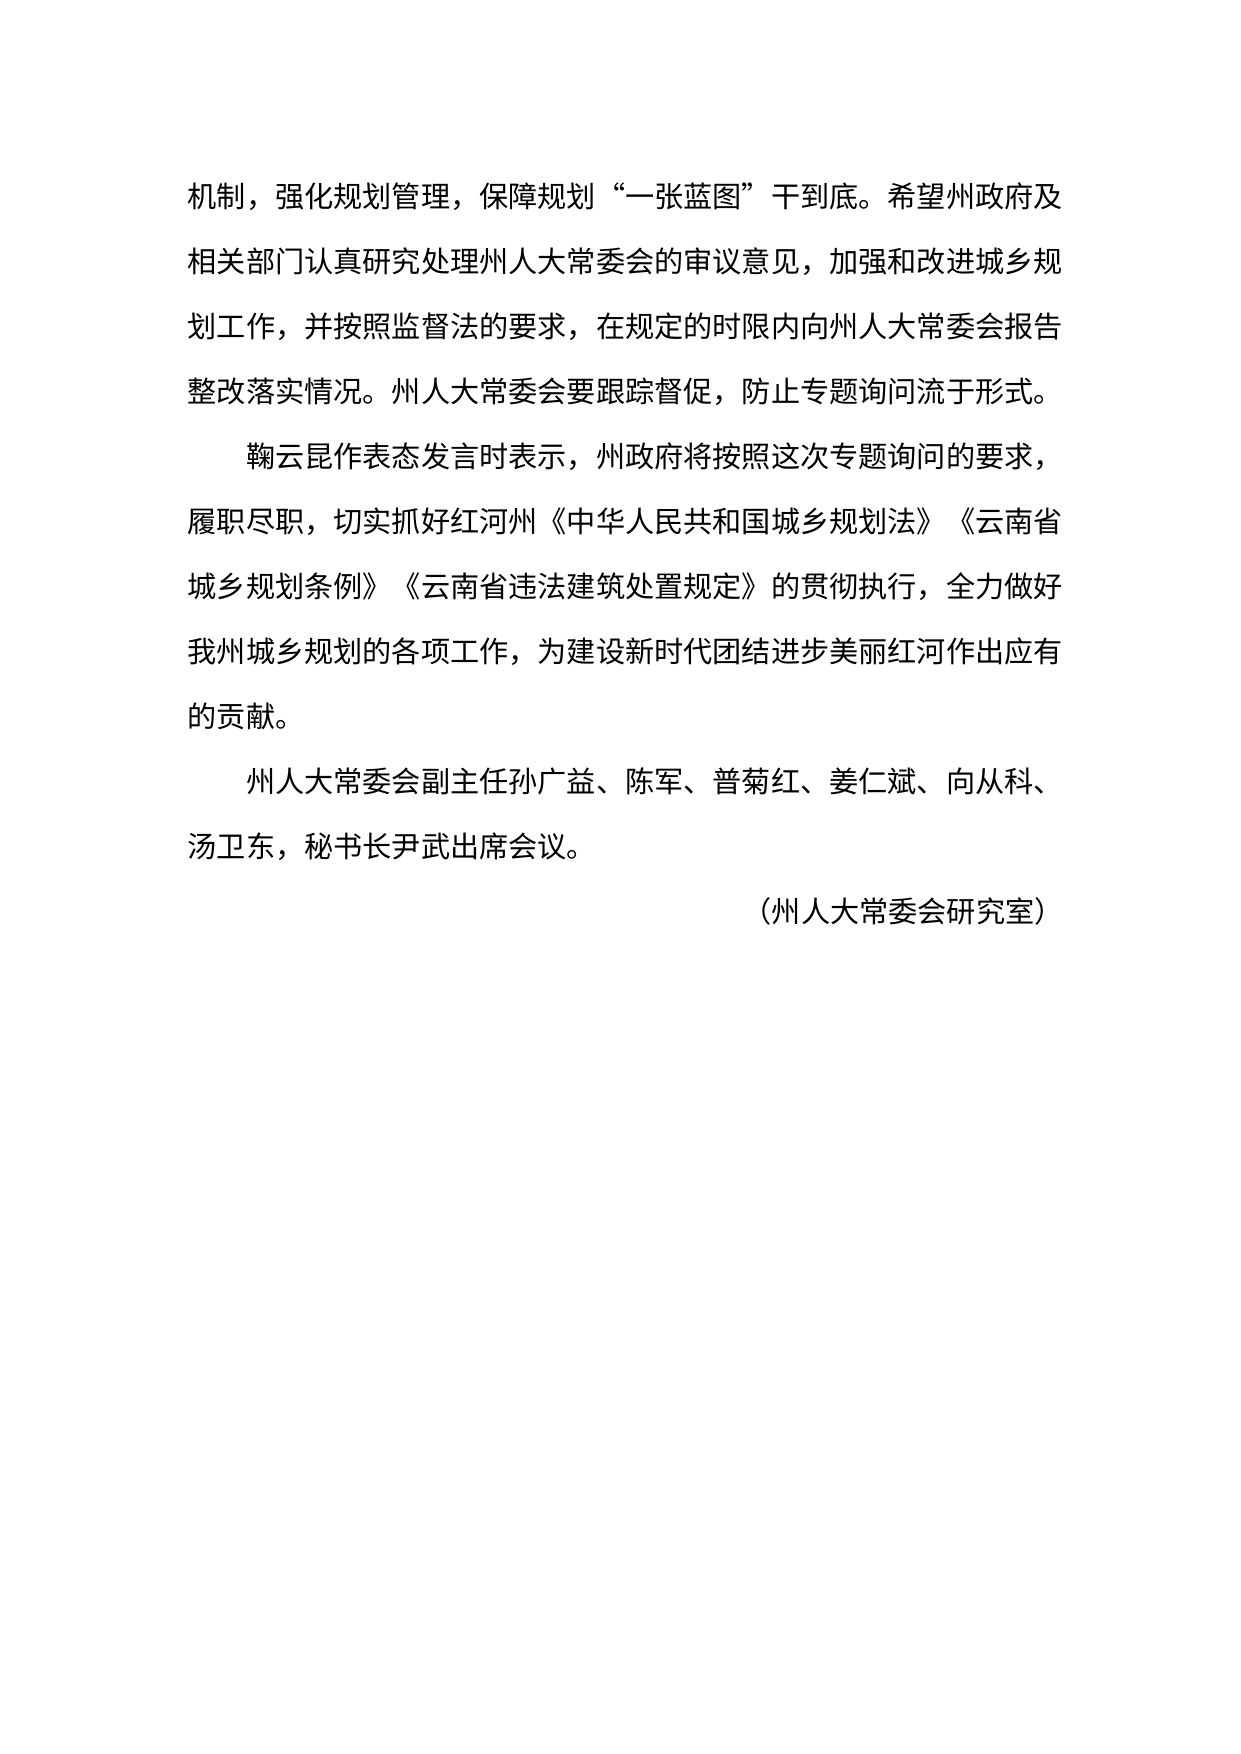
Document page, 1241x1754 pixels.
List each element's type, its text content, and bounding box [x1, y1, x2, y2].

text 州人大常委会副主任孙广益、陈军、普菊红、姜仁斌、向从科、汤卫东，秘书长尹武出席会议。 [187, 747, 1063, 877]
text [187, 162, 1063, 422]
text （州人大常委会研究室） [187, 877, 1063, 942]
text 鞠云昆作表态发言时表示，州政府将按照这次专题询问的要求，履职尽职，切实抓好红河州《中华人民共和国城乡规划法》《云南省城乡规划条例》《云南省违法建筑处置规定》的贯彻执行，全力做好我州城乡规划的各项工作，为建设新时代团结进步美丽红河作出应有的贡献。 [187, 422, 1063, 747]
